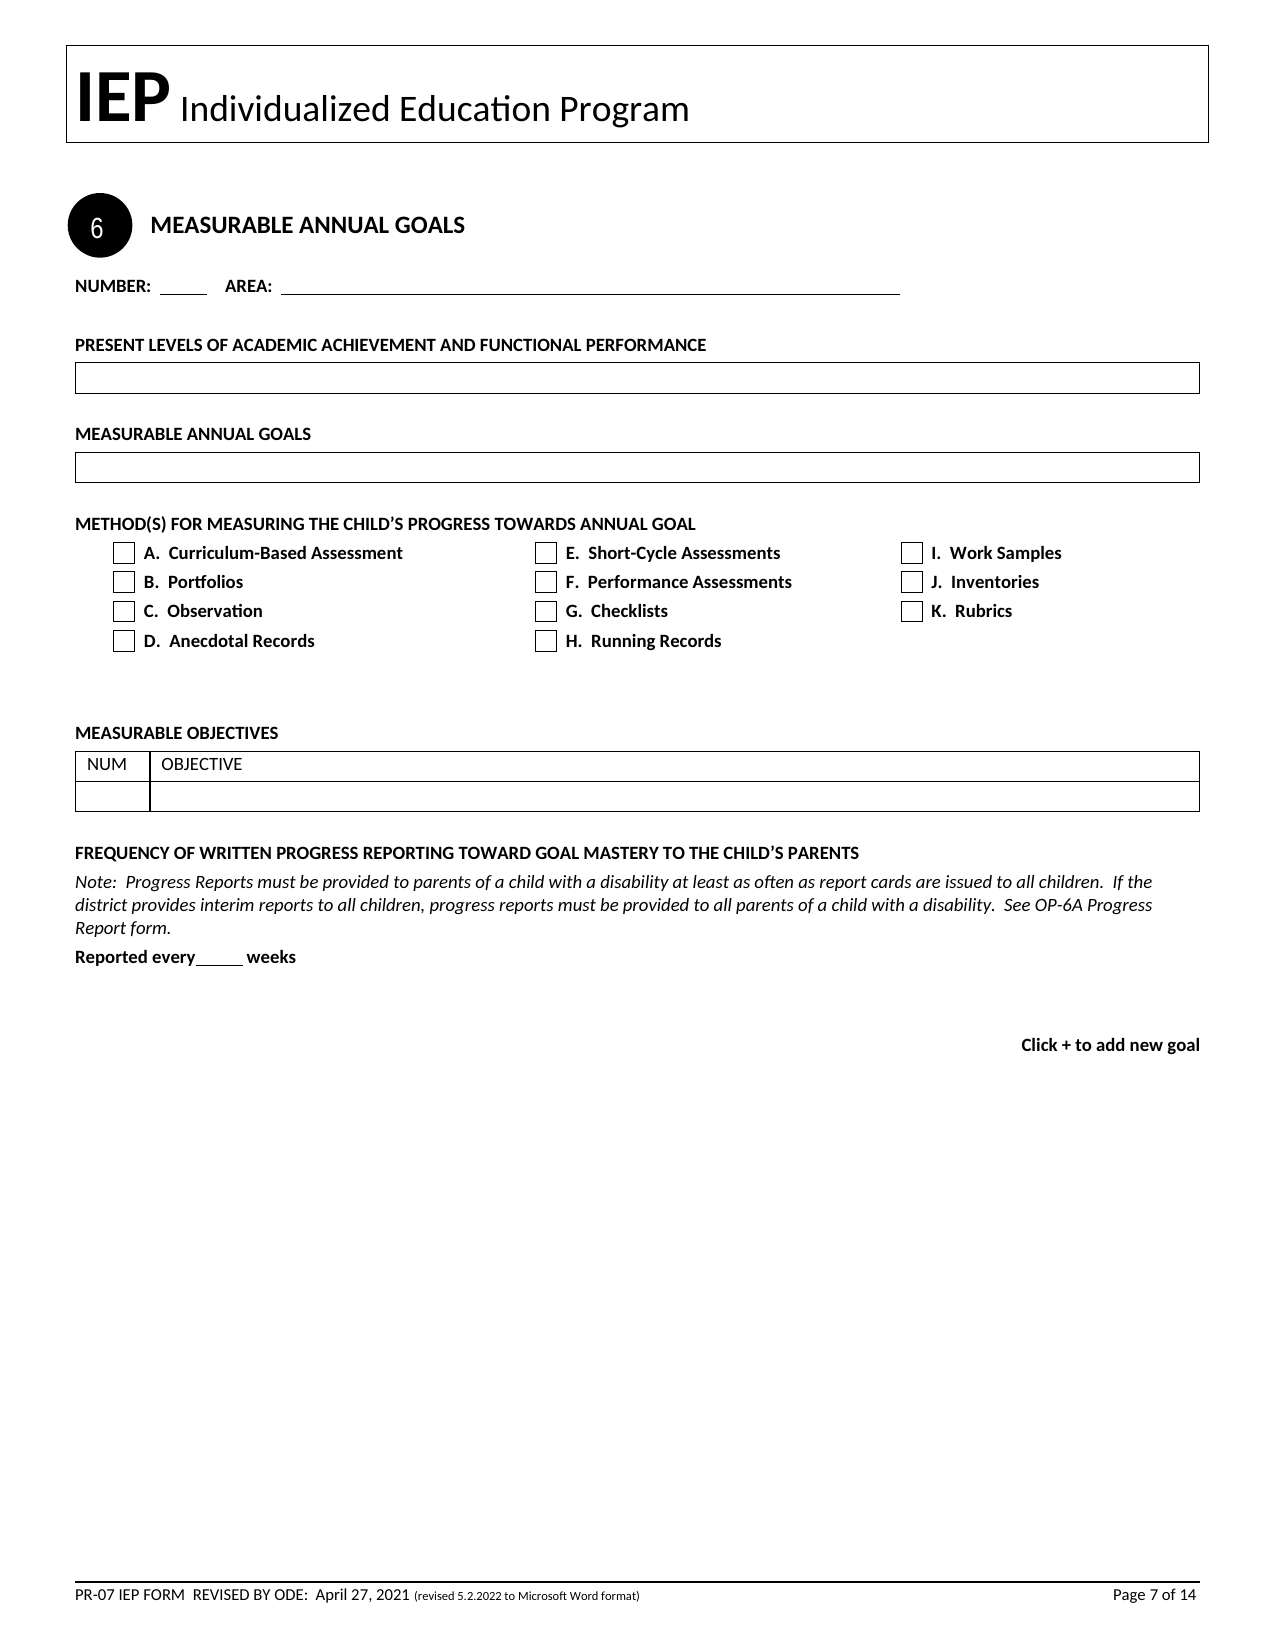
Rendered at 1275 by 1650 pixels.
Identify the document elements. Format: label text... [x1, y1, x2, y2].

text Click + to add new goal [75, 1033, 1200, 1056]
